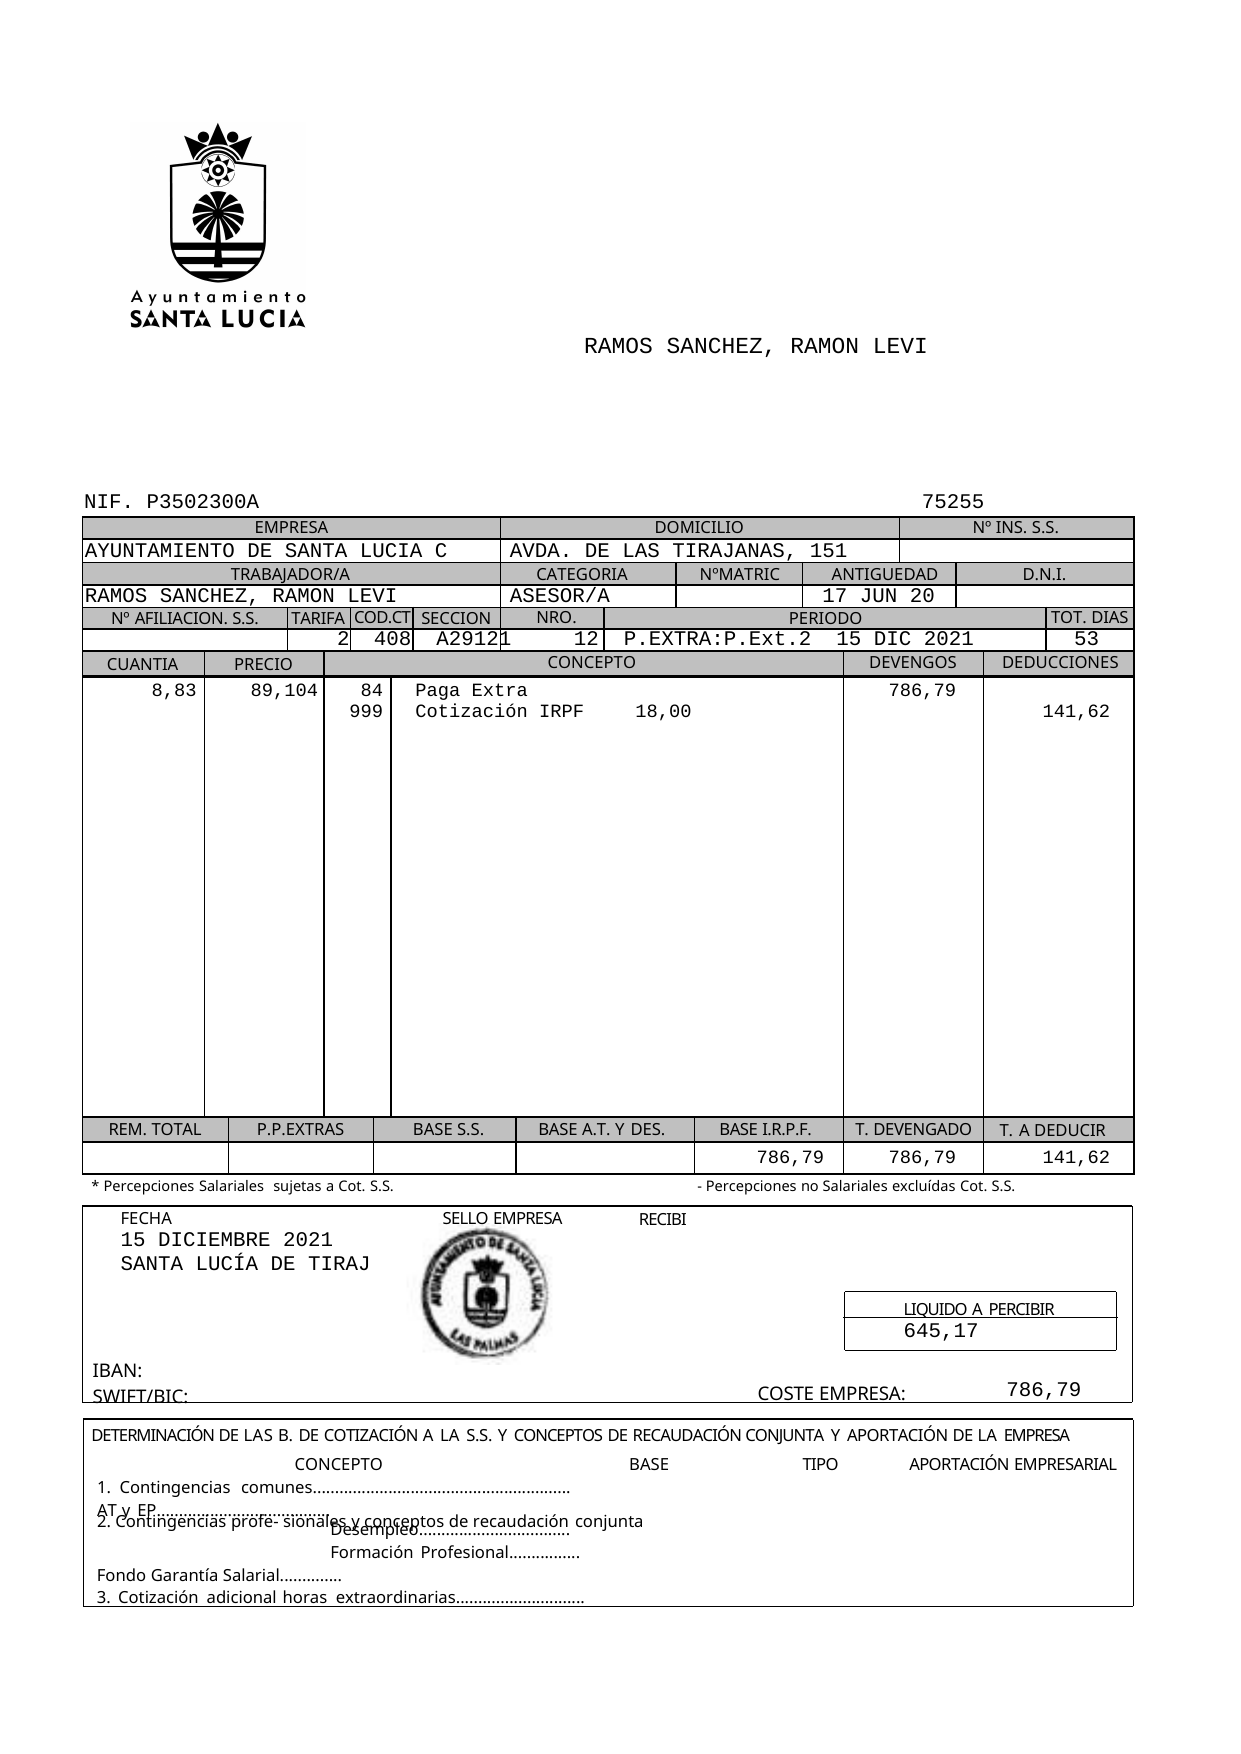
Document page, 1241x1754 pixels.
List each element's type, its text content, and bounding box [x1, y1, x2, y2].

table_cell [229, 1143, 373, 1173]
table_cell 141,62 [984, 1143, 1133, 1173]
table_cell BASE I.R.P.F. [695, 1118, 843, 1141]
table_cell COD.CT [351, 608, 412, 628]
table_cell [517, 1143, 694, 1173]
table_header EMPRESA [83, 518, 500, 538]
table_cell DEVENGOS [844, 652, 983, 675]
table_cell CONCEPTO [325, 652, 843, 675]
table_cell 8,83 [83, 678, 204, 1116]
table_cell REM. TOTAL [83, 1118, 228, 1141]
table_cell BASE A.T. Y DES. [517, 1118, 694, 1141]
table_cell ASESOR/A [501, 586, 675, 607]
table_cell 786,79 [844, 678, 983, 1116]
text NIF. P3502300A 75255 [84, 492, 1146, 515]
text * Percepciones Salariales sujetas a Cot. S.S. - Percepciones no Salariales excluídas Cot. S.S. [91, 1176, 1146, 1195]
table_cell D.N.I. [957, 563, 1133, 584]
table_cell DEDUCCIONES [984, 652, 1133, 675]
table_cell [83, 1143, 228, 1173]
table_cell 408 [351, 630, 412, 650]
table_header Nº INS. S.S. [900, 518, 1133, 538]
table_cell T. DEVENGADO [844, 1118, 983, 1141]
table_cell 786,79 [844, 1143, 983, 1173]
table_cell CATEGORIA [501, 563, 675, 584]
table_cell 89,104 [205, 678, 323, 1116]
table_cell PERIODO [605, 608, 1045, 628]
table_cell 2 [288, 630, 350, 650]
table_cell P.P.EXTRAS [229, 1118, 373, 1141]
table_cell 84 999 [325, 678, 390, 1116]
table_cell 1 12 [501, 630, 603, 650]
table_cell SECCION [414, 608, 500, 628]
table_cell Nº AFILIACION. S.S. [83, 608, 287, 628]
table_cell 17 JUN 20 [803, 586, 955, 607]
table_cell TARIFA [288, 608, 350, 628]
table_cell [374, 1143, 515, 1173]
table_cell ANTIGUEDAD [803, 563, 955, 584]
table_cell PRECIO [205, 652, 323, 675]
table_cell TRABAJADOR/A [83, 563, 500, 584]
table_cell A2912 [414, 630, 500, 650]
picture [375, 1223, 601, 1365]
table_cell Paga Extra Cotización IRPF 18,00 [392, 678, 843, 1116]
table_header DOMICILIO [501, 518, 899, 538]
table_cell 53 [1047, 630, 1133, 650]
table_cell CUANTIA [83, 652, 204, 675]
table_cell AYUNTAMIENTO DE SANTA LUCIA C [83, 540, 500, 562]
table_cell 141,62 [984, 678, 1133, 1116]
picture [130, 122, 307, 328]
table_cell [83, 630, 287, 650]
table_cell BASE S.S. [374, 1118, 515, 1141]
table_cell T. A DEDUCIR [984, 1118, 1133, 1141]
table_cell [900, 540, 1133, 562]
table_cell TOT. DIAS [1047, 608, 1133, 628]
table_cell NºMATRIC [677, 563, 802, 584]
title RAMOS SANCHEZ, RAMON LEVI [584, 334, 1146, 360]
table_cell NRO. [501, 608, 603, 628]
table_cell RAMOS SANCHEZ, RAMON LEVI [83, 586, 500, 607]
table_cell AVDA. DE LAS TIRAJANAS, 151 [501, 540, 899, 562]
table_cell P.EXTRA:P.Ext.2 15 DIC 2021 [605, 630, 1045, 650]
table_cell [957, 586, 1133, 607]
table_cell [677, 586, 802, 607]
table_cell 786,79 [695, 1143, 843, 1173]
